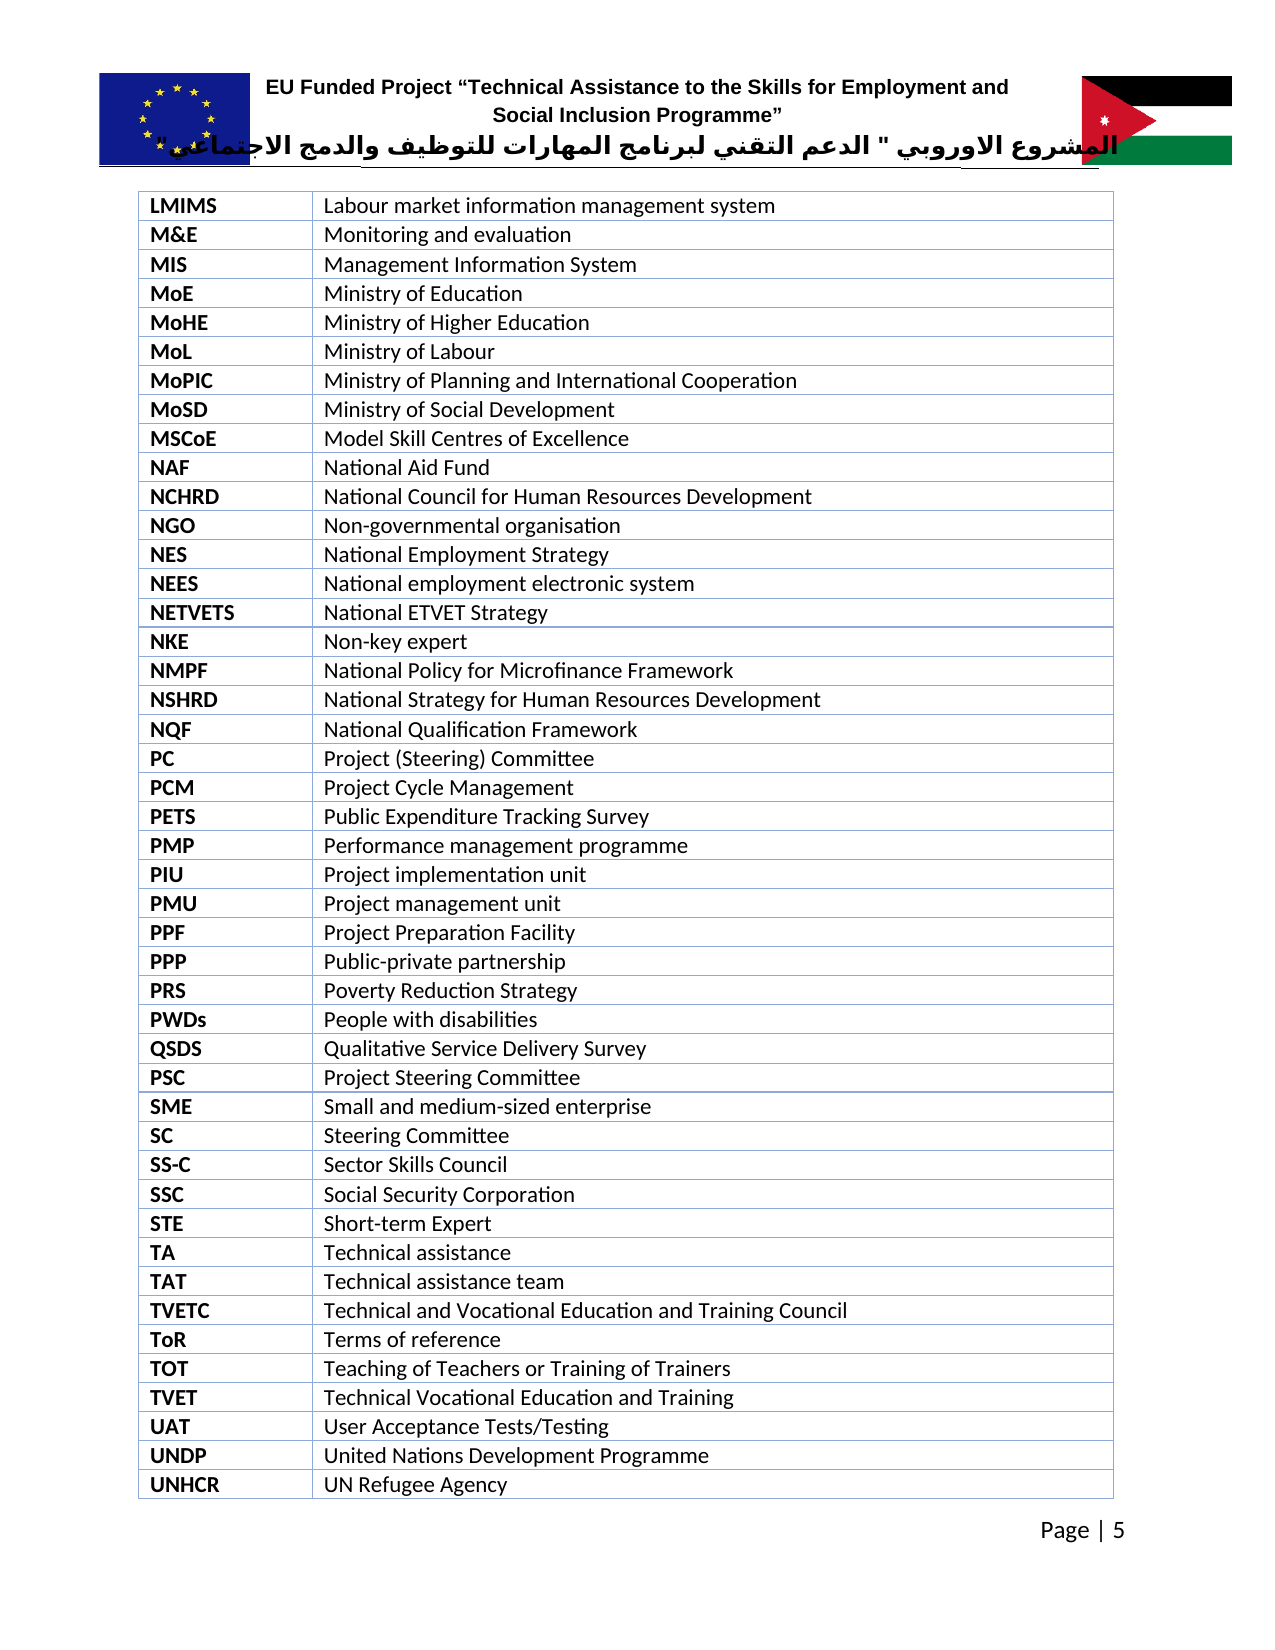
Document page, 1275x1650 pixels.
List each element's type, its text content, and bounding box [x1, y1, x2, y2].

table_cell TOT [139, 1354, 312, 1382]
table_cell Terms of reference [313, 1325, 1113, 1353]
table_cell Public-private partnership [313, 947, 1113, 975]
table_cell Small and medium-sized enterprise [313, 1093, 1113, 1121]
table_cell Project Preparation Facility [313, 918, 1113, 946]
table_cell Non-governmental organisation [313, 511, 1113, 539]
table_cell STE [139, 1209, 312, 1237]
table_cell National ETVET Strategy [313, 599, 1113, 626]
table_cell PMU [139, 889, 312, 917]
table_cell PSC [139, 1064, 312, 1091]
table_cell Non-key expert [313, 628, 1113, 656]
table_cell SS-C [139, 1151, 312, 1179]
table_cell Short-term Expert [313, 1209, 1113, 1237]
table_cell LMIMS [139, 192, 312, 219]
table_cell National Employment Strategy [313, 540, 1113, 568]
picture [99, 73, 250, 165]
table_cell Model Skill Centres of Excellence [313, 424, 1113, 452]
table_cell Public Expenditure Tracking Survey [313, 802, 1113, 830]
table_cell User Acceptance Tests/Testing [313, 1412, 1113, 1440]
table_cell UNHCR [139, 1470, 312, 1498]
table_cell NEES [139, 569, 312, 597]
picture [1081, 76, 1232, 165]
table_cell Project (Steering) Committee [313, 744, 1113, 772]
table_cell Ministry of Social Development [313, 395, 1113, 423]
table_cell Technical assistance team [313, 1267, 1113, 1295]
table_cell National Aid Fund [313, 453, 1113, 481]
table_cell Project Steering Committee [313, 1064, 1113, 1091]
table_cell PIU [139, 860, 312, 888]
table_cell National Policy for Microfinance Framework [313, 657, 1113, 684]
table_cell National Council for Human Resources Development [313, 482, 1113, 510]
table_cell Project implementation unit [313, 860, 1113, 888]
table_cell Project Cycle Management [313, 773, 1113, 801]
table_cell NGO [139, 511, 312, 539]
table_cell NAF [139, 453, 312, 481]
table_cell Labour market information management system [313, 192, 1113, 219]
table_cell Project management unit [313, 889, 1113, 917]
table_cell PPF [139, 918, 312, 946]
table_cell PWDs [139, 1005, 312, 1033]
table_cell UN Refugee Agency [313, 1470, 1113, 1498]
table_cell Ministry of Labour [313, 337, 1113, 365]
table_cell SC [139, 1122, 312, 1149]
table_cell National employment electronic system [313, 569, 1113, 597]
table_cell Teaching of Teachers or Training of Trainers [313, 1354, 1113, 1382]
table_cell QSDS [139, 1034, 312, 1062]
table_cell MoSD [139, 395, 312, 423]
table_cell MoE [139, 279, 312, 307]
table_cell MoHE [139, 308, 312, 336]
table_cell TVET [139, 1383, 312, 1411]
table_cell UAT [139, 1412, 312, 1440]
table_cell National Strategy for Human Resources Development [313, 686, 1113, 714]
table_cell MoL [139, 337, 312, 365]
table_cell PRS [139, 976, 312, 1004]
table_cell NES [139, 540, 312, 568]
table_cell Sector Skills Council [313, 1151, 1113, 1179]
table_cell Technical and Vocational Education and Training Council [313, 1296, 1113, 1324]
table_cell NCHRD [139, 482, 312, 510]
table_cell PCM [139, 773, 312, 801]
table_cell TVETC [139, 1296, 312, 1324]
table_cell ToR [139, 1325, 312, 1353]
table_cell UNDP [139, 1441, 312, 1469]
table_cell PMP [139, 831, 312, 859]
table_cell NMPF [139, 657, 312, 684]
table_cell TA [139, 1238, 312, 1266]
table_cell Technical Vocational Education and Training [313, 1383, 1113, 1411]
table_cell Ministry of Planning and International Cooperation [313, 366, 1113, 394]
table_cell National Qualification Framework [313, 715, 1113, 743]
table_cell NSHRD [139, 686, 312, 714]
table_cell People with disabilities [313, 1005, 1113, 1033]
table_cell Performance management programme [313, 831, 1113, 859]
table_cell NQF [139, 715, 312, 743]
table_cell Ministry of Education [313, 279, 1113, 307]
table_cell Management Information System [313, 250, 1113, 278]
table_cell MoPIC [139, 366, 312, 394]
table_cell NKE [139, 628, 312, 656]
table_cell SME [139, 1093, 312, 1121]
table_cell United Nations Development Programme [313, 1441, 1113, 1469]
table_cell MIS [139, 250, 312, 278]
table_cell Monitoring and evaluation [313, 221, 1113, 249]
table_cell PC [139, 744, 312, 772]
table_cell MSCoE [139, 424, 312, 452]
table_cell PPP [139, 947, 312, 975]
table_cell Technical assistance [313, 1238, 1113, 1266]
table_cell TAT [139, 1267, 312, 1295]
table_cell Social Security Corporation [313, 1180, 1113, 1208]
table_cell Ministry of Higher Education [313, 308, 1113, 336]
table_cell Qualitative Service Delivery Survey [313, 1034, 1113, 1062]
table_cell Steering Committee [313, 1122, 1113, 1149]
table_cell M&E [139, 221, 312, 249]
table_cell NETVETS [139, 599, 312, 626]
table_cell SSC [139, 1180, 312, 1208]
table_cell PETS [139, 802, 312, 830]
table_cell Poverty Reduction Strategy [313, 976, 1113, 1004]
